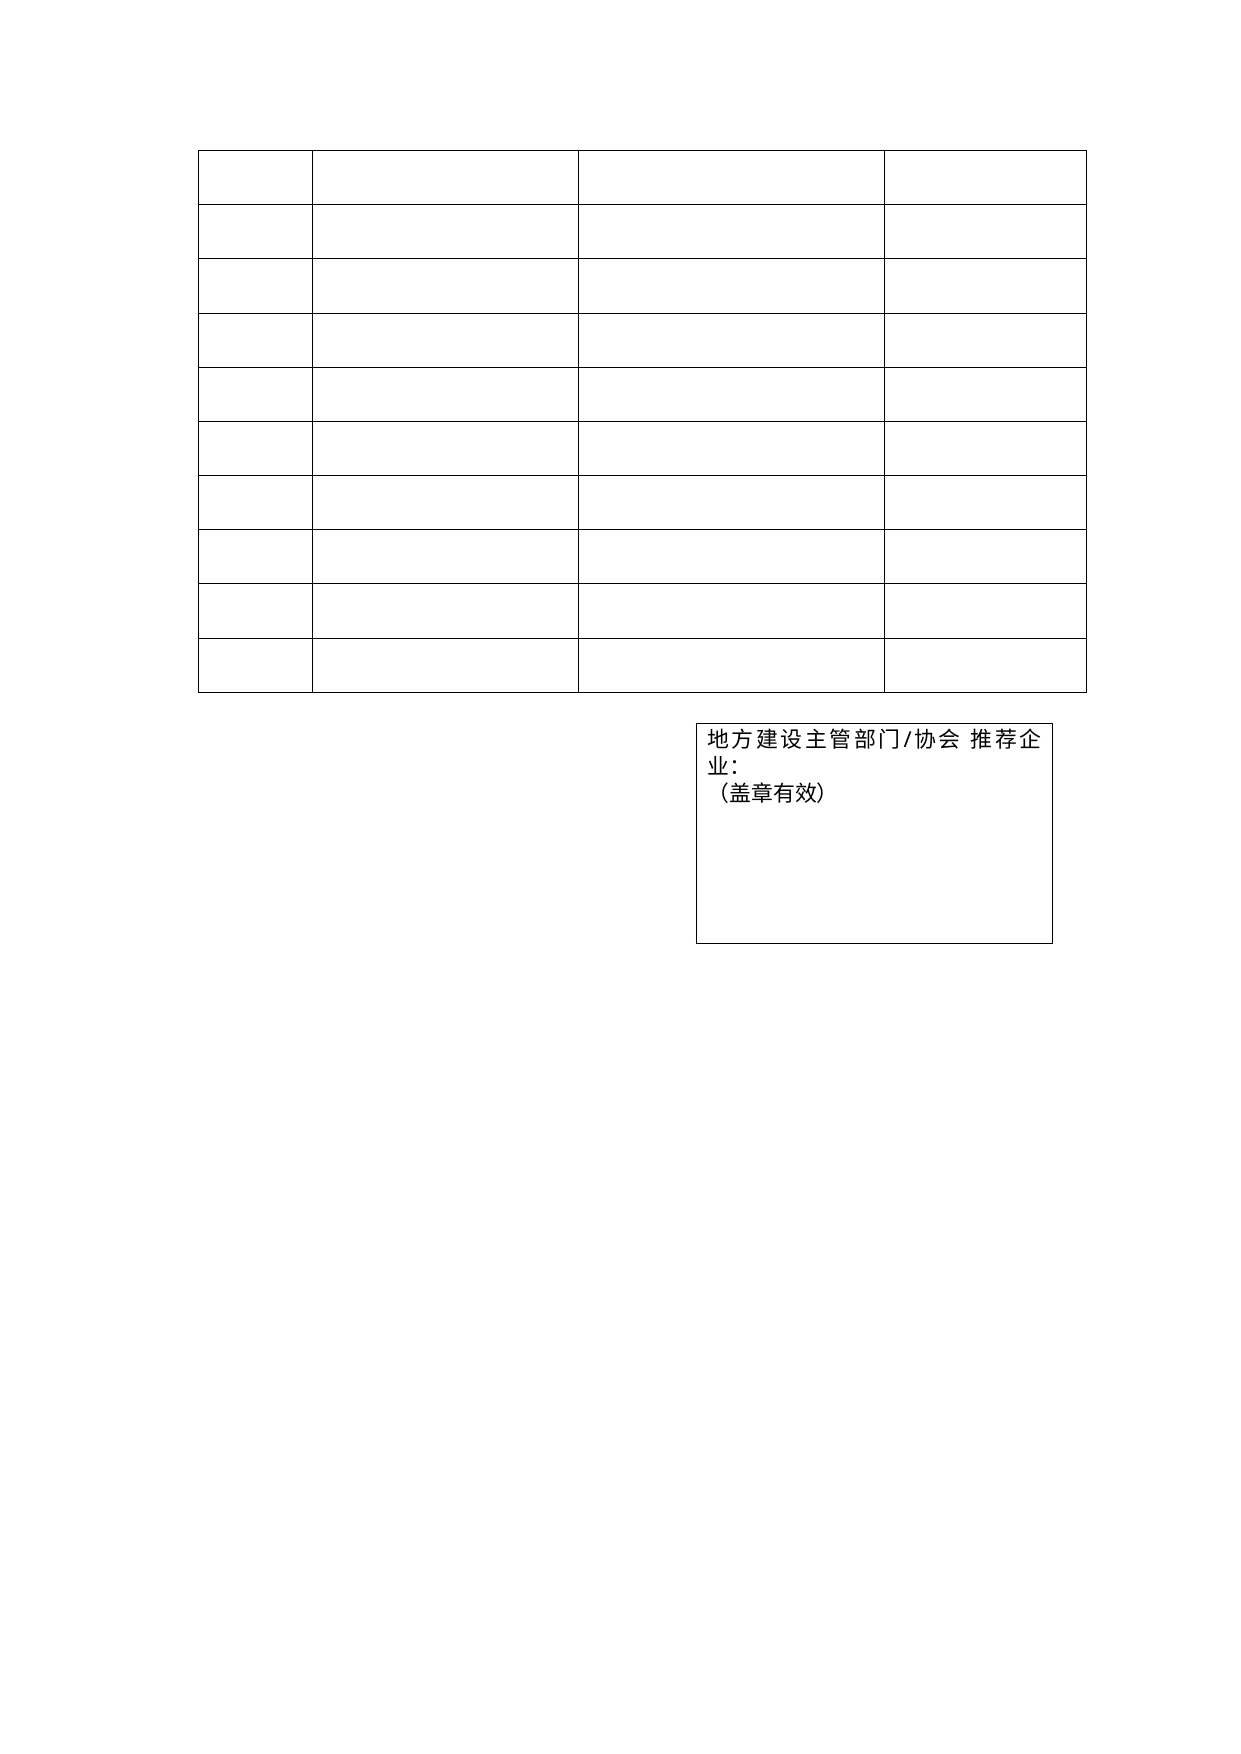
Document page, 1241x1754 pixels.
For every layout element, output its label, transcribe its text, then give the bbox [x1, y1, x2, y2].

table_cell [313, 151, 578, 204]
table_cell [579, 368, 884, 421]
table_cell [199, 476, 312, 529]
table_cell [579, 476, 884, 529]
table_cell [313, 259, 578, 312]
table_cell [313, 584, 578, 637]
table_cell [885, 368, 1086, 421]
table_cell [579, 639, 884, 692]
table_cell [885, 422, 1086, 475]
table_cell [313, 205, 578, 258]
table_cell [885, 205, 1086, 258]
table_cell [579, 584, 884, 637]
table_cell [885, 530, 1086, 583]
table_cell [313, 368, 578, 421]
table_cell [885, 151, 1086, 204]
table_cell [885, 314, 1086, 367]
table_cell [199, 422, 312, 475]
table_cell [579, 530, 884, 583]
table_cell [199, 368, 312, 421]
table_cell [885, 476, 1086, 529]
table_cell [199, 639, 312, 692]
table_cell [579, 314, 884, 367]
table_cell [313, 314, 578, 367]
table_cell [313, 476, 578, 529]
table_cell [579, 205, 884, 258]
table_cell [579, 259, 884, 312]
table_cell [199, 584, 312, 637]
table_cell [313, 422, 578, 475]
table_cell [199, 314, 312, 367]
table_cell [885, 259, 1086, 312]
table_cell [313, 530, 578, 583]
table_header 地方建设主管部门/协会 推荐企业： （盖章有效） [697, 724, 1052, 943]
table_cell [199, 530, 312, 583]
table_cell [313, 639, 578, 692]
table_cell [199, 151, 312, 204]
table_cell [579, 422, 884, 475]
table_cell [885, 639, 1086, 692]
table_cell [199, 259, 312, 312]
table_cell [885, 584, 1086, 637]
table_cell [579, 151, 884, 204]
table_cell [199, 205, 312, 258]
